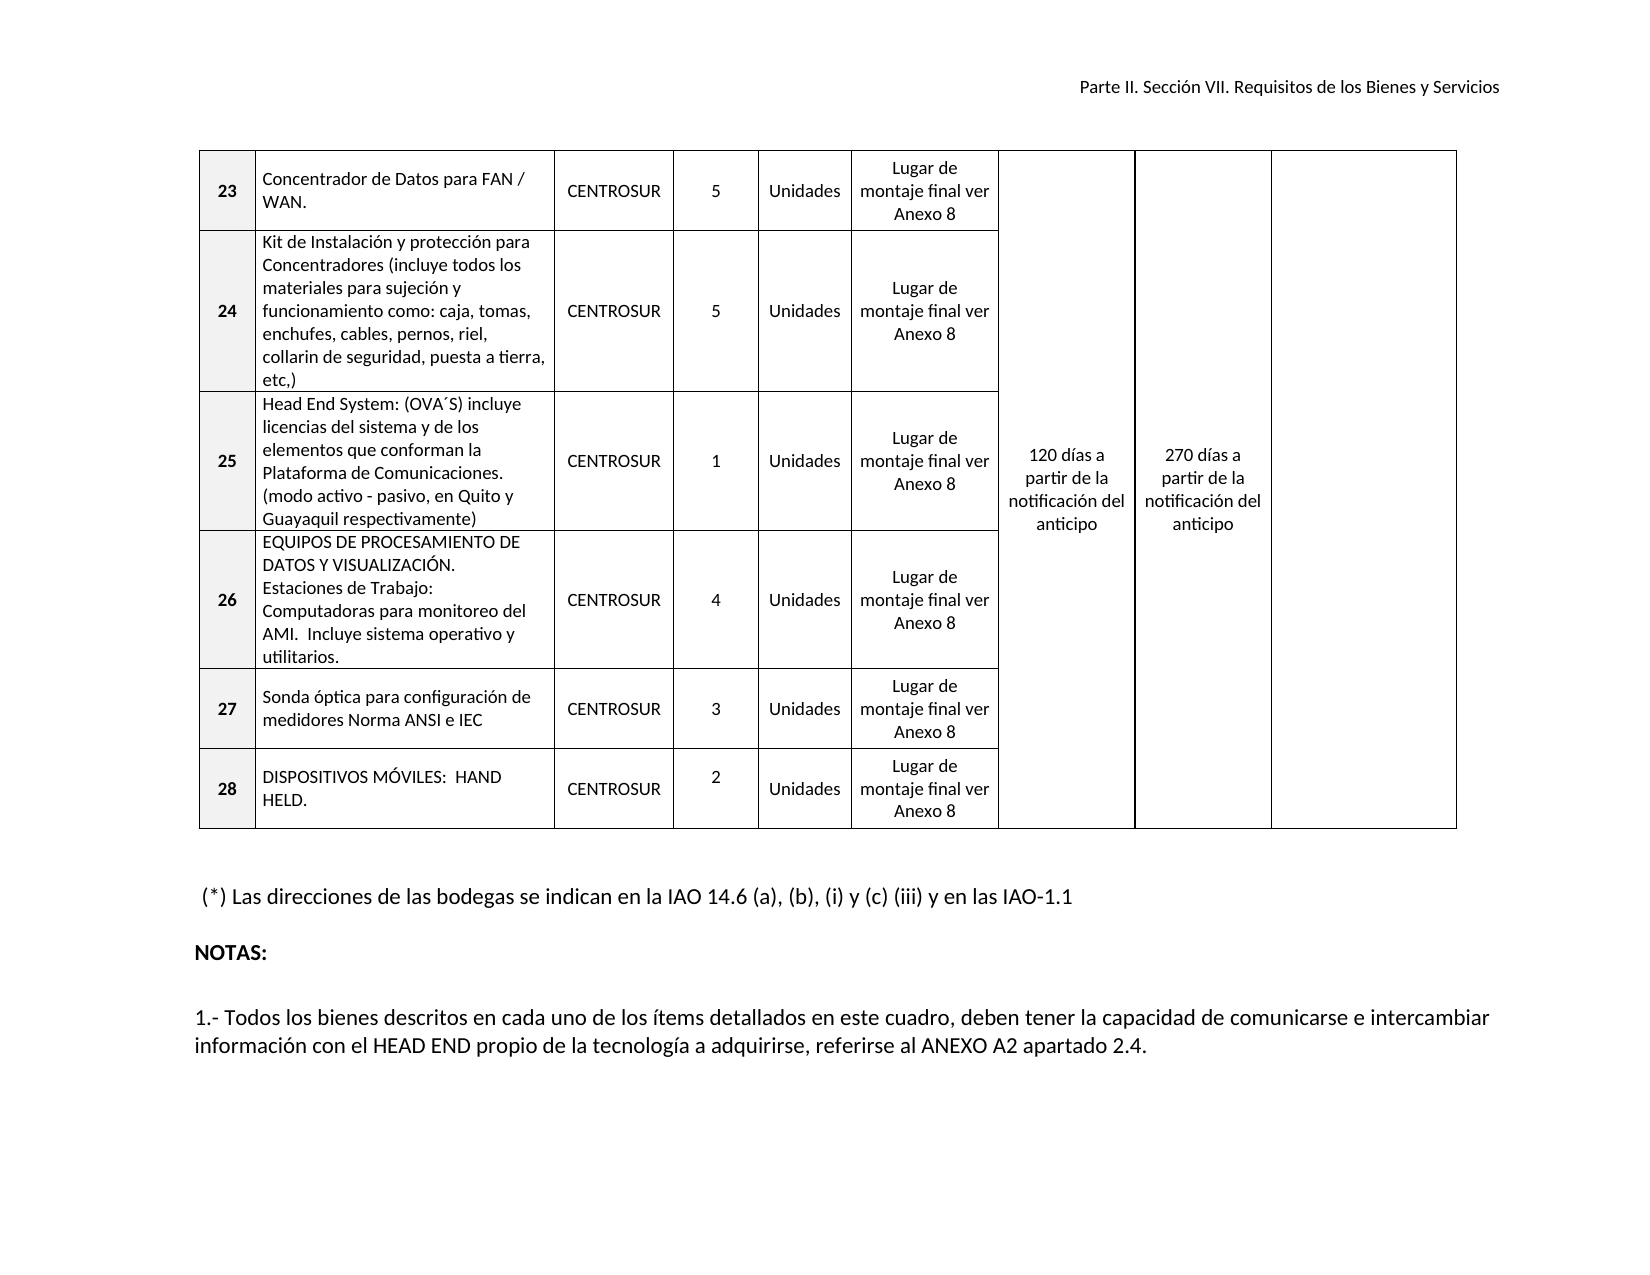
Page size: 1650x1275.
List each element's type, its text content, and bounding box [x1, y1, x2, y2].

table_cell Unidades [759, 749, 851, 828]
table_cell Lugar de montaje final ver Anexo 8 [852, 151, 998, 230]
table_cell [999, 151, 1134, 828]
table_cell Unidades [759, 151, 851, 230]
table_cell 28 [200, 749, 255, 828]
table_cell Lugar de montaje final ver Anexo 8 [852, 669, 998, 748]
table_cell Head End System: (OVA´S) incluye licencias del sistema y de los elementos que conforman la Plataforma de Comunicaciones. (modo activo - pasivo, en Quito y Guayaquil respectivamente) [256, 392, 554, 530]
table_cell Lugar de montaje final ver Anexo 8 [852, 531, 998, 668]
table_cell Lugar de montaje final ver Anexo 8 [852, 392, 998, 530]
table_cell Unidades [759, 392, 851, 530]
text (*) Las direcciones de las bodegas se indican en la IAO 14.6 (a), (b), (i) y (c) (iii) y en las IAO-1.1 [194, 882, 1494, 910]
table_cell Sonda óptica para configuración de medidores Norma ANSI e IEC [256, 669, 554, 748]
table_cell CENTROSUR [555, 151, 673, 230]
table_cell DISPOSITIVOS MÓVILES: HAND HELD. [256, 749, 554, 828]
table_cell CENTROSUR [555, 392, 673, 530]
table_cell Lugar de montaje final ver Anexo 8 [852, 749, 998, 828]
table_cell Unidades [759, 669, 851, 748]
table_cell Unidades [759, 231, 851, 391]
table_cell CENTROSUR [555, 531, 673, 668]
table_cell 5 [674, 151, 758, 230]
table_cell 1 [674, 392, 758, 530]
table_cell EQUIPOS DE PROCESAMIENTO DE DATOS Y VISUALIZACIÓN. Estaciones de Trabajo: Computadoras para monitoreo del AMI. Incluye sistema operativo y utilitarios. [256, 531, 554, 668]
table_cell 25 [200, 392, 255, 530]
table_cell 2 [674, 749, 758, 828]
table_cell [1272, 151, 1456, 828]
table_cell CENTROSUR [555, 669, 673, 748]
table_cell CENTROSUR [555, 231, 673, 391]
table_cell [1136, 151, 1271, 828]
table_cell 4 [674, 531, 758, 668]
table_cell Concentrador de Datos para FAN / WAN. [256, 151, 554, 230]
table_cell Kit de Instalación y protección para Concentradores (incluye todos los materiales para sujeción y funcionamiento como: caja, tomas, enchufes, cables, pernos, riel, collarin de seguridad, puesta a tierra, etc,) [256, 231, 554, 391]
table_cell CENTROSUR [555, 749, 673, 828]
table_cell 23 [200, 151, 255, 230]
table_cell 3 [674, 669, 758, 748]
table_cell 24 [200, 231, 255, 391]
table_cell 27 [200, 669, 255, 748]
text NOTAS: [194, 938, 1494, 966]
table_cell Unidades [759, 531, 851, 668]
table_cell Lugar de montaje final ver Anexo 8 [852, 231, 998, 391]
table_cell 26 [200, 531, 255, 668]
text 1.- Todos los bienes descritos en cada uno de los ítems detallados en este cuadro, deben tener la capacidad de comunicarse e intercambiar información con el HEAD END propio de la tecnología a adquirirse, referirse al ANEXO A2 apartado 2.4. [194, 1003, 1494, 1059]
table_cell 5 [674, 231, 758, 391]
